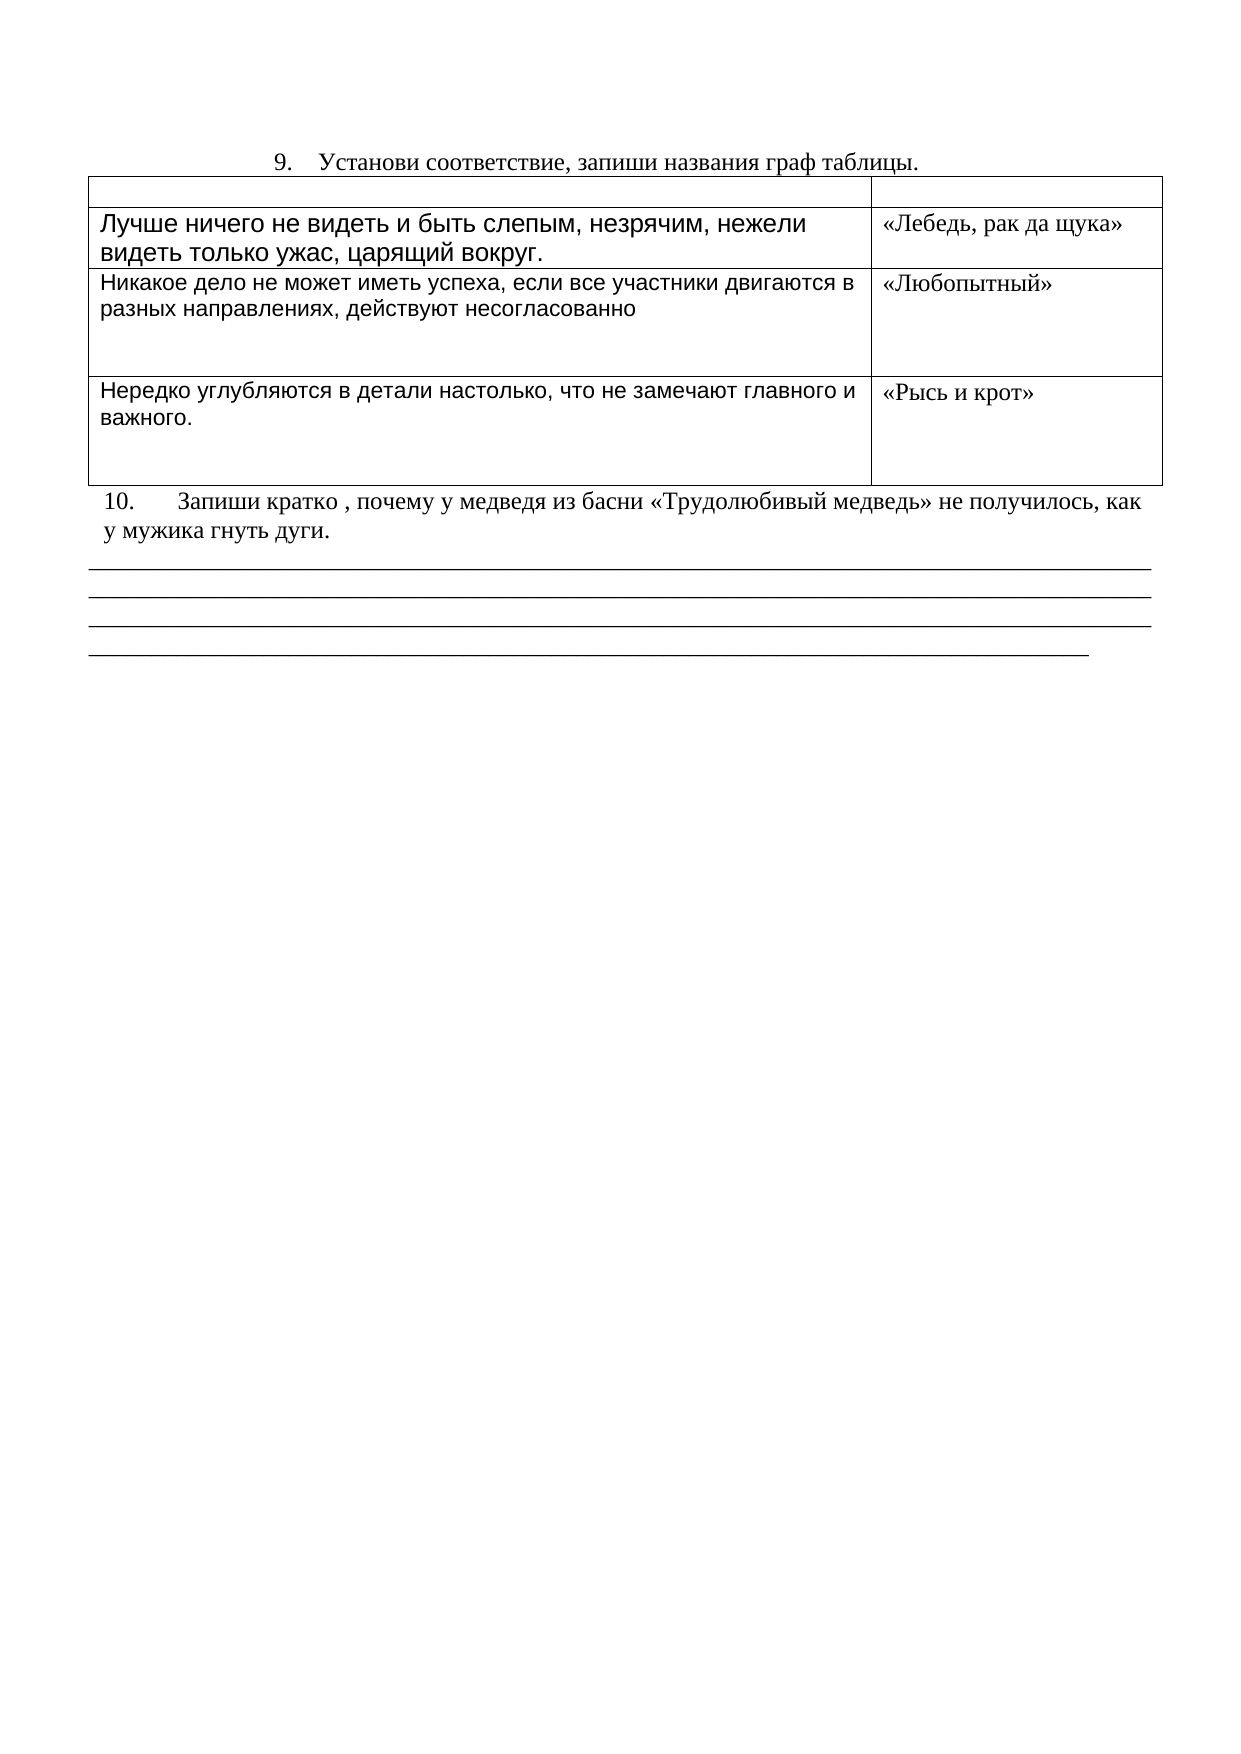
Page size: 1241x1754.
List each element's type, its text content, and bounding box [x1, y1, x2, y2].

list Запиши кратко , почему у медведя из басни «Трудолюбивый медведь» не получилось, как у мужика гнуть дуги. [103, 486, 1152, 544]
table_header [872, 177, 1162, 207]
table_cell Никакое дело не может иметь успеха, если все участники двигаются в разных направлениях, действуют несогласованно [89, 269, 871, 376]
table_cell «Любопытный» [872, 269, 1162, 376]
table_cell «Лебедь, рак да щука» [872, 208, 1162, 267]
text _______________________________________________________________________________________________________________________________________________________________________________________________________________________________________________________________________________________________________________________________________________ [88, 544, 1152, 659]
table_cell Лучше ничего не видеть и быть слепым, незрячим, нежели видеть только ужас, царящий вокруг. [89, 208, 871, 267]
table_header [89, 177, 871, 207]
table_cell Нередко углубляются в детали настолько, что не замечают главного и важного. [89, 377, 871, 485]
table_cell «Рысь и крот» [872, 377, 1162, 485]
list Установи соответствие, запиши названия граф таблицы. [274, 147, 1152, 176]
